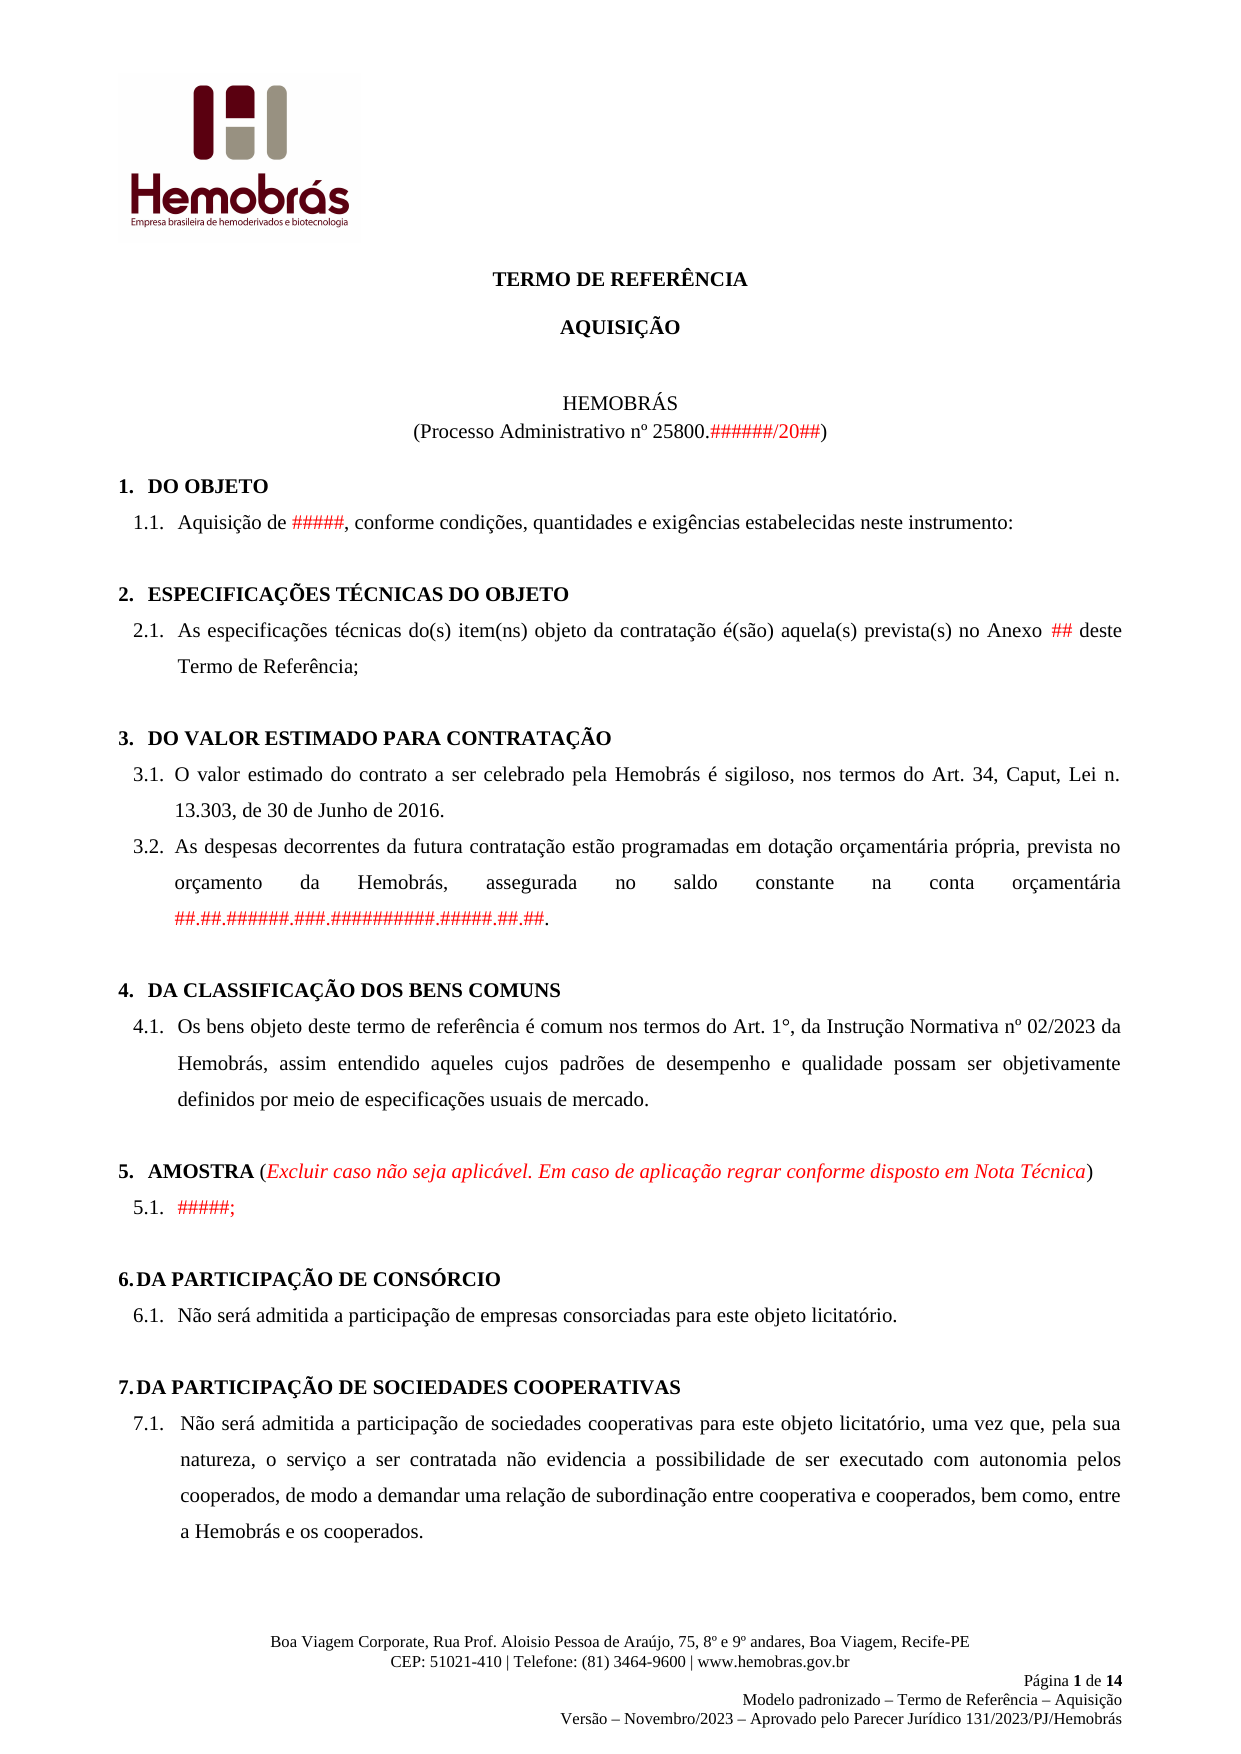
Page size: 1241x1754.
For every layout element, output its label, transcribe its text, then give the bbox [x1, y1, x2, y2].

list AMOSTRA (Excluir caso não seja aplicável. Em caso de aplicação regrar conforme disposto em Nota Técnica) [118, 1158, 1122, 1183]
list Não será admitida a participação de sociedades cooperativas para este objeto licitatório, uma vez que, pela sua natureza, o serviço a ser contratada não evidencia a possibilidade de ser executado com autonomia pelos cooperados, de modo a demandar uma relação de subordinação entre cooperativa e cooperados, bem como, entre a Hemobrás e os cooperados. [133, 1411, 1122, 1543]
list #####; [133, 1194, 1122, 1219]
text AQUISIÇÃO [118, 315, 1122, 339]
list DO OBJETO [118, 474, 1122, 498]
list DO VALOR ESTIMADO PARA CONTRATAÇÃO [118, 726, 1122, 750]
list O valor estimado do contrato a ser celebrado pela Hemobrás é sigiloso, nos termos do Art. 34, Caput, Lei n. 13.303, de 30 de Junho de 2016. [133, 762, 1122, 822]
text (Processo Administrativo nº 25800.######/20##) [118, 418, 1122, 443]
list As despesas decorrentes da futura contratação estão programadas em dotação orçamentária própria, prevista no orçamento da Hemobrás, assegurada no saldo constante na conta orçamentária ##.##.######.###.##########.#####.##.##. [133, 834, 1122, 930]
list ESPECIFICAÇÕES TÉCNICAS DO OBJETO [118, 582, 1122, 606]
text TERMO DE REFERÊNCIA [118, 267, 1122, 291]
list DA PARTICIPAÇÃO DE SOCIEDADES COOPERATIVAS [118, 1375, 1122, 1399]
list DA CLASSIFICAÇÃO DOS BENS COMUNS [118, 978, 1122, 1002]
list DA PARTICIPAÇÃO DE CONSÓRCIO [118, 1267, 1122, 1291]
text HEMOBRÁS [118, 391, 1122, 415]
picture [118, 73, 362, 243]
list Os bens objeto deste termo de referência é comum nos termos do Art. 1°, da Instrução Normativa nº 02/2023 da Hemobrás, assim entendido aqueles cujos padrões de desempenho e qualidade possam ser objetivamente definidos por meio de especificações usuais de mercado. [133, 1014, 1122, 1111]
list As especificações técnicas do(s) item(ns) objeto da contratação é(são) aquela(s) prevista(s) no Anexo ## deste Termo de Referência; [133, 618, 1122, 678]
list Não será admitida a participação de empresas consorciadas para este objeto licitatório. [133, 1303, 1122, 1327]
list Aquisição de #####, conforme condições, quantidades e exigências estabelecidas neste instrumento: [133, 510, 1122, 534]
